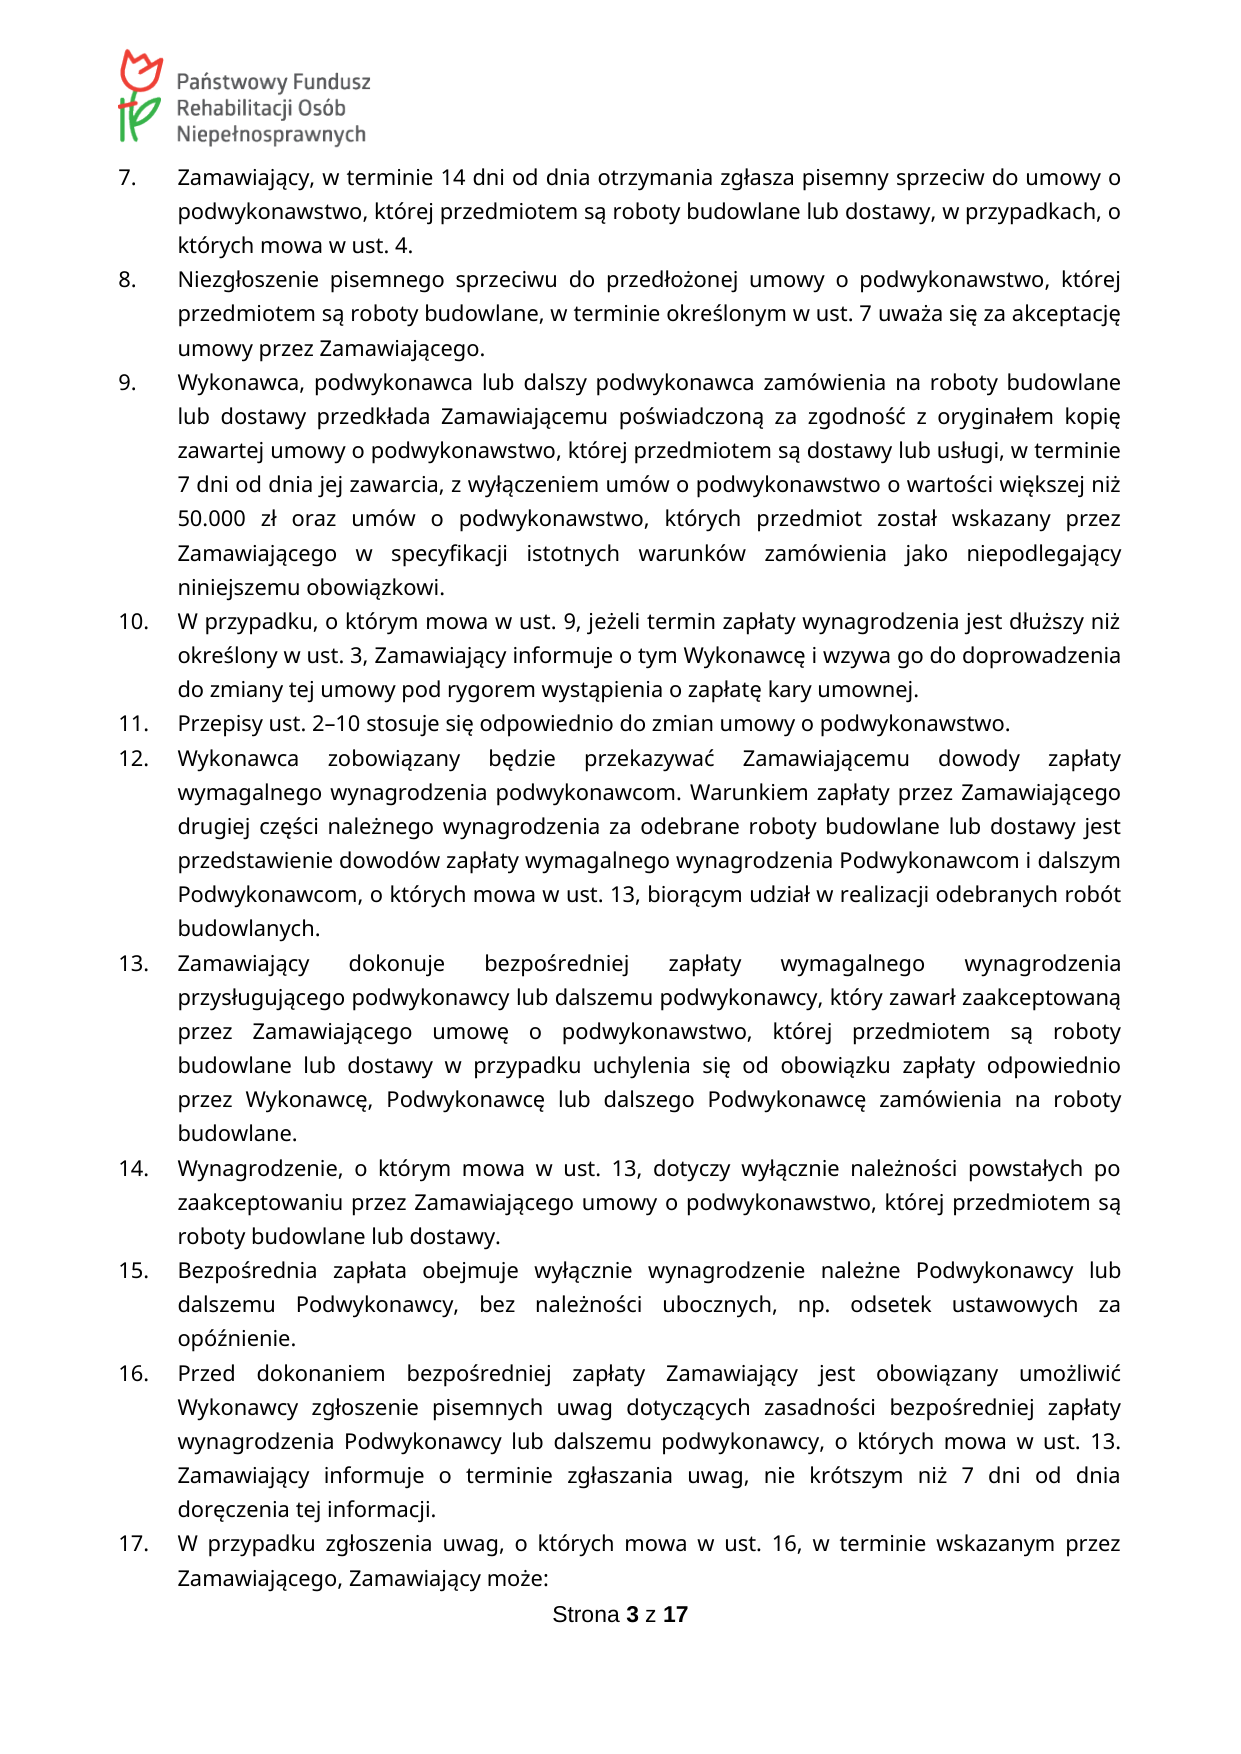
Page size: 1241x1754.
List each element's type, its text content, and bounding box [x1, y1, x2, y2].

text 17. W przypadku zgłoszenia uwag, o których mowa w ust. 16, w terminie wskazanym przez Zamawiającego, Zamawiający może: [118, 1528, 1122, 1592]
text 11. Przepisy ust. 2–10 stosuje się odpowiednio do zmian umowy o podwykonawstwo. [118, 708, 1122, 738]
text 10. W przypadku, o którym mowa w ust. 9, jeżeli termin zapłaty wynagrodzenia jest dłuższy niż określony w ust. 3, Zamawiający informuje o tym Wykonawcę i wzywa go do doprowadzenia do zmiany tej umowy pod rygorem wystąpienia o zapłatę kary umownej. [118, 606, 1122, 704]
text 13. Zamawiający dokonuje bezpośredniej zapłaty wymagalnego wynagrodzenia przysługującego podwykonawcy lub dalszemu podwykonawcy, który zawarł zaakceptowaną przez Zamawiającego umowę o podwykonawstwo, której przedmiotem są roboty budowlane lub dostawy w przypadku uchylenia się od obowiązku zapłaty odpowiednio przez Wykonawcę, Podwykonawcę lub dalszego Podwykonawcę zamówienia na roboty budowlane. [118, 948, 1122, 1148]
text 15. Bezpośrednia zapłata obejmuje wyłącznie wynagrodzenie należne Podwykonawcy lub dalszemu Podwykonawcy, bez należności ubocznych, np. odsetek ustawowych za opóźnienie. [118, 1255, 1122, 1353]
text 8. Niezgłoszenie pisemnego sprzeciwu do przedłożonej umowy o podwykonawstwo, której przedmiotem są roboty budowlane, w terminie określonym w ust. 7 uważa się za akceptację umowy przez Zamawiającego. [118, 264, 1122, 362]
text 7. Zamawiający, w terminie 14 dni od dnia otrzymania zgłasza pisemny sprzeciw do umowy o podwykonawstwo, której przedmiotem są roboty budowlane lub dostawy, w przypadkach, o których mowa w ust. 4. [118, 162, 1122, 260]
text 12. Wykonawca zobowiązany będzie przekazywać Zamawiającemu dowody zapłaty wymagalnego wynagrodzenia podwykonawcom. Warunkiem zapłaty przez Zamawiającego drugiej części należnego wynagrodzenia za odebrane roboty budowlane lub dostawy jest przedstawienie dowodów zapłaty wymagalnego wynagrodzenia Podwykonawcom i dalszym Podwykonawcom, o których mowa w ust. 13, biorącym udział w realizacji odebranych robót budowlanych. [118, 743, 1122, 943]
text 16. Przed dokonaniem bezpośredniej zapłaty Zamawiający jest obowiązany umożliwić Wykonawcy zgłoszenie pisemnych uwag dotyczących zasadności bezpośredniej zapłaty wynagrodzenia Podwykonawcy lub dalszemu podwykonawcy, o których mowa w ust. 13. Zamawiający informuje o terminie zgłaszania uwag, nie krótszym niż 7 dni od dnia doręczenia tej informacji. [118, 1358, 1122, 1524]
text 14. Wynagrodzenie, o którym mowa w ust. 13, dotyczy wyłącznie należności powstałych po zaakceptowaniu przez Zamawiającego umowy o podwykonawstwo, której przedmiotem są roboty budowlane lub dostawy. [118, 1153, 1122, 1251]
picture [118, 35, 371, 158]
text 9. Wykonawca, podwykonawca lub dalszy podwykonawca zamówienia na roboty budowlane lub dostawy przedkłada Zamawiającemu poświadczoną za zgodność z oryginałem kopię zawartej umowy o podwykonawstwo, której przedmiotem są dostawy lub usługi, w terminie 7 dni od dnia jej zawarcia, z wyłączeniem umów o podwykonawstwo o wartości większej niż 50.000 zł oraz umów o podwykonawstwo, których przedmiot został wskazany przez Zamawiającego w specyfikacji istotnych warunków zamówienia jako niepodlegający niniejszemu obowiązkowi. [118, 367, 1122, 602]
